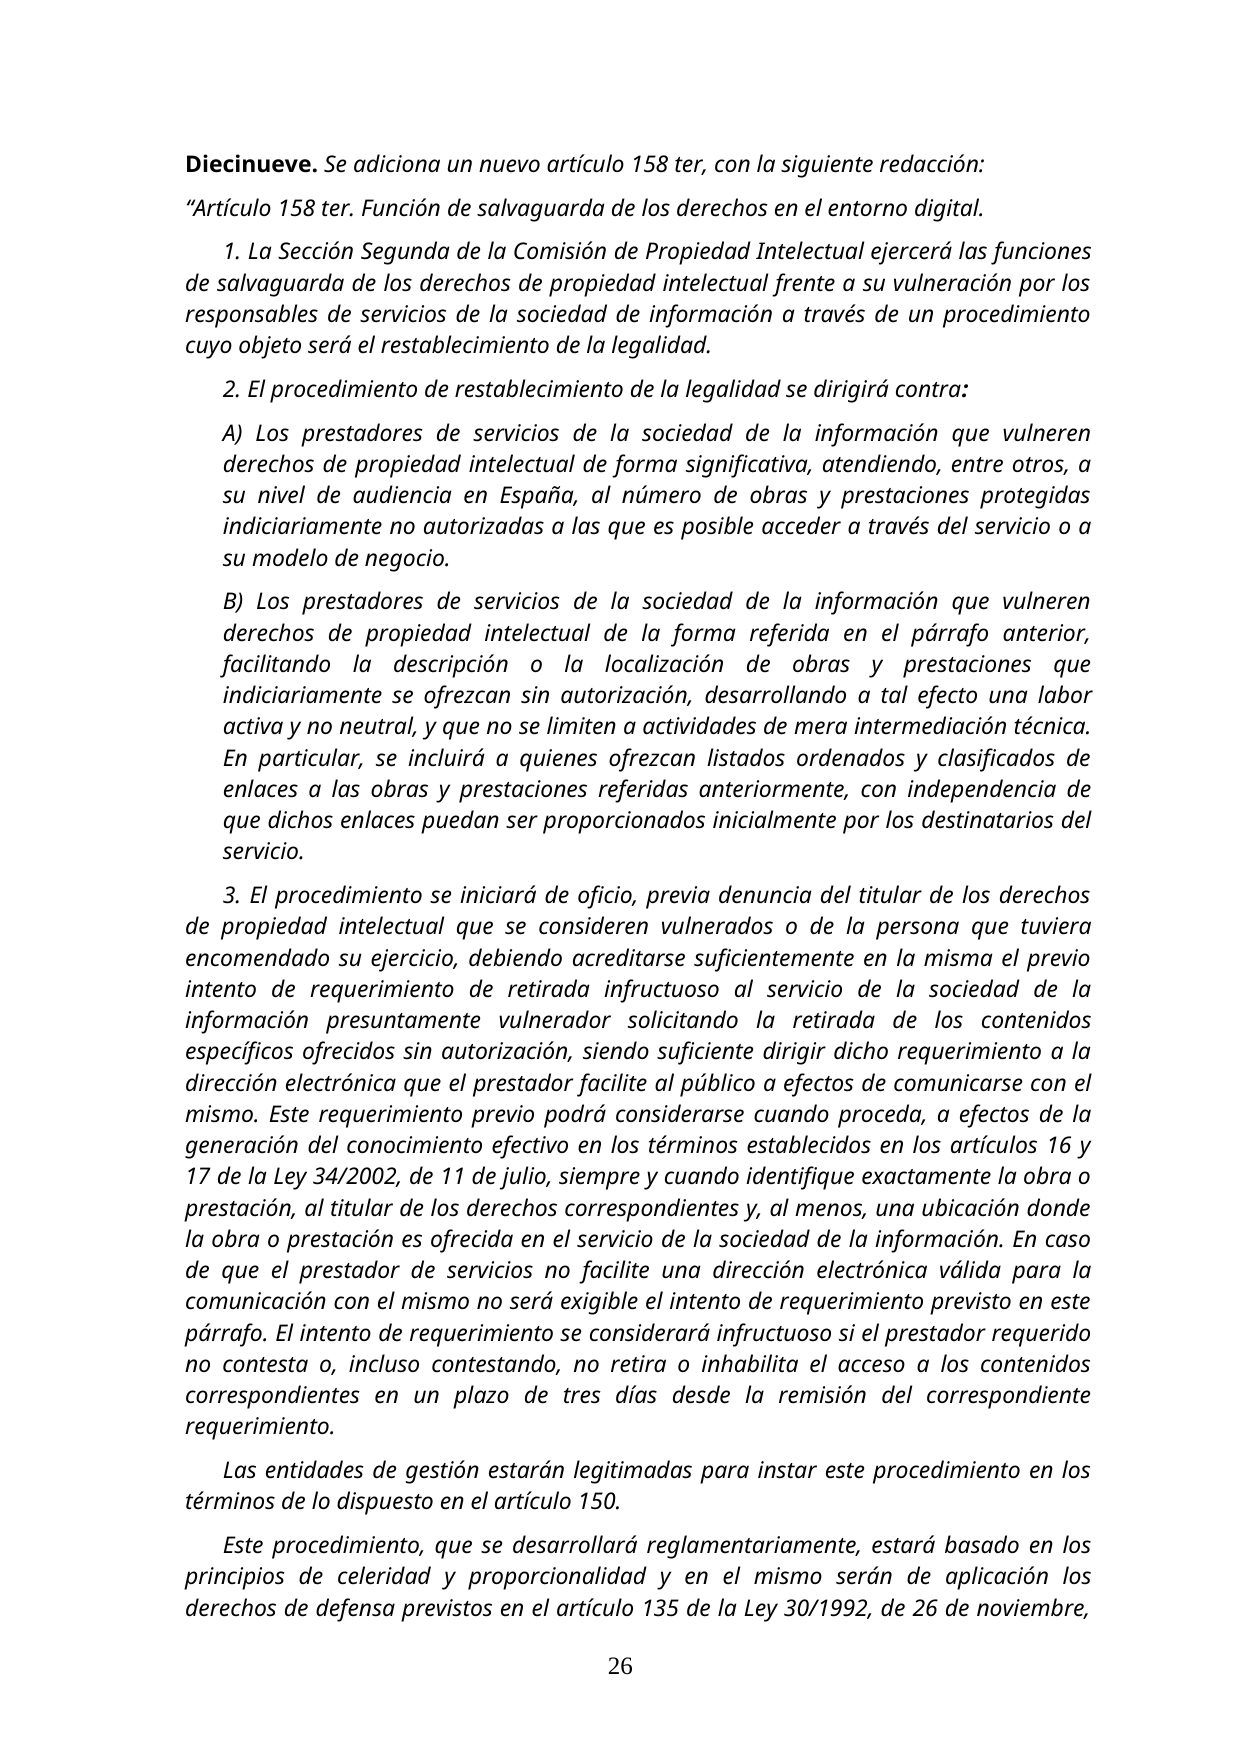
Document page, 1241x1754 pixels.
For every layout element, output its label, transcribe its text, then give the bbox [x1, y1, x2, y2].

text Las entidades de gestión estarán legitimadas para instar este procedimiento en los términos de lo dispuesto en el artículo 150. [185, 1454, 1092, 1516]
text 3. El procedimiento se iniciará de oficio, previa denuncia del titular de los derechos de propiedad intelectual que se consideren vulnerados o de la persona que tuviera encomendado su ejercicio, debiendo acreditarse suficientemente en la misma el previo intento de requerimiento de retirada infructuoso al servicio de la sociedad de la información presuntamente vulnerador solicitando la retirada de los contenidos específicos ofrecidos sin autorización, siendo suficiente dirigir dicho requerimiento a la dirección electrónica que el prestador facilite al público a efectos de comunicarse con el mismo. Este requerimiento previo podrá considerarse cuando proceda, a efectos de la generación del conocimiento efectivo en los términos establecidos en los artículos 16 y 17 de la Ley 34/2002, de 11 de julio, siempre y cuando identifique exactamente la obra o prestación, al titular de los derechos correspondientes y, al menos, una ubicación donde la obra o prestación es ofrecida en el servicio de la sociedad de la información. En caso de que el prestador de servicios no facilite una dirección electrónica válida para la comunicación con el mismo no será exigible el intento de requerimiento previsto en este párrafo. El intento de requerimiento se considerará infructuoso si el prestador requerido no contesta o, incluso contestando, no retira o inhabilita el acceso a los contenidos correspondientes en un plazo de tres días desde la remisión del correspondiente requerimiento. [185, 879, 1092, 1441]
text 1. La Sección Segunda de la Comisión de Propiedad Intelectual ejercerá las funciones de salvaguarda de los derechos de propiedad intelectual frente a su vulneración por los responsables de servicios de la sociedad de información a través de un procedimiento cuyo objeto será el restablecimiento de la legalidad. [185, 235, 1092, 360]
text “Artículo 158 ter. Función de salvaguarda de los derechos en el entorno digital. [185, 191, 1092, 223]
text 2. El procedimiento de restablecimiento de la legalidad se dirigirá contra: [185, 373, 1092, 404]
text Diecinueve. Se adiciona un nuevo artículo 158 ter, con la siguiente redacción: [148, 148, 1092, 179]
text B) Los prestadores de servicios de la sociedad de la información que vulneren derechos de propiedad intelectual de la forma referida en el párrafo anterior, facilitando la descripción o la localización de obras y prestaciones que indiciariamente se ofrezcan sin autorización, desarrollando a tal efecto una labor activa y no neutral, y que no se limiten a actividades de mera intermediación técnica. En particular, se incluirá a quienes ofrezcan listados ordenados y clasificados de enlaces a las obras y prestaciones referidas anteriormente, con independencia de que dichos enlaces puedan ser proporcionados inicialmente por los destinatarios del servicio. [223, 585, 1092, 866]
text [185, 1529, 1092, 1623]
text A) Los prestadores de servicios de la sociedad de la información que vulneren derechos de propiedad intelectual de forma significativa, atendiendo, entre otros, a su nivel de audiencia en España, al número de obras y prestaciones protegidas indiciariamente no autorizadas a las que es posible acceder a través del servicio o a su modelo de negocio. [223, 416, 1092, 573]
